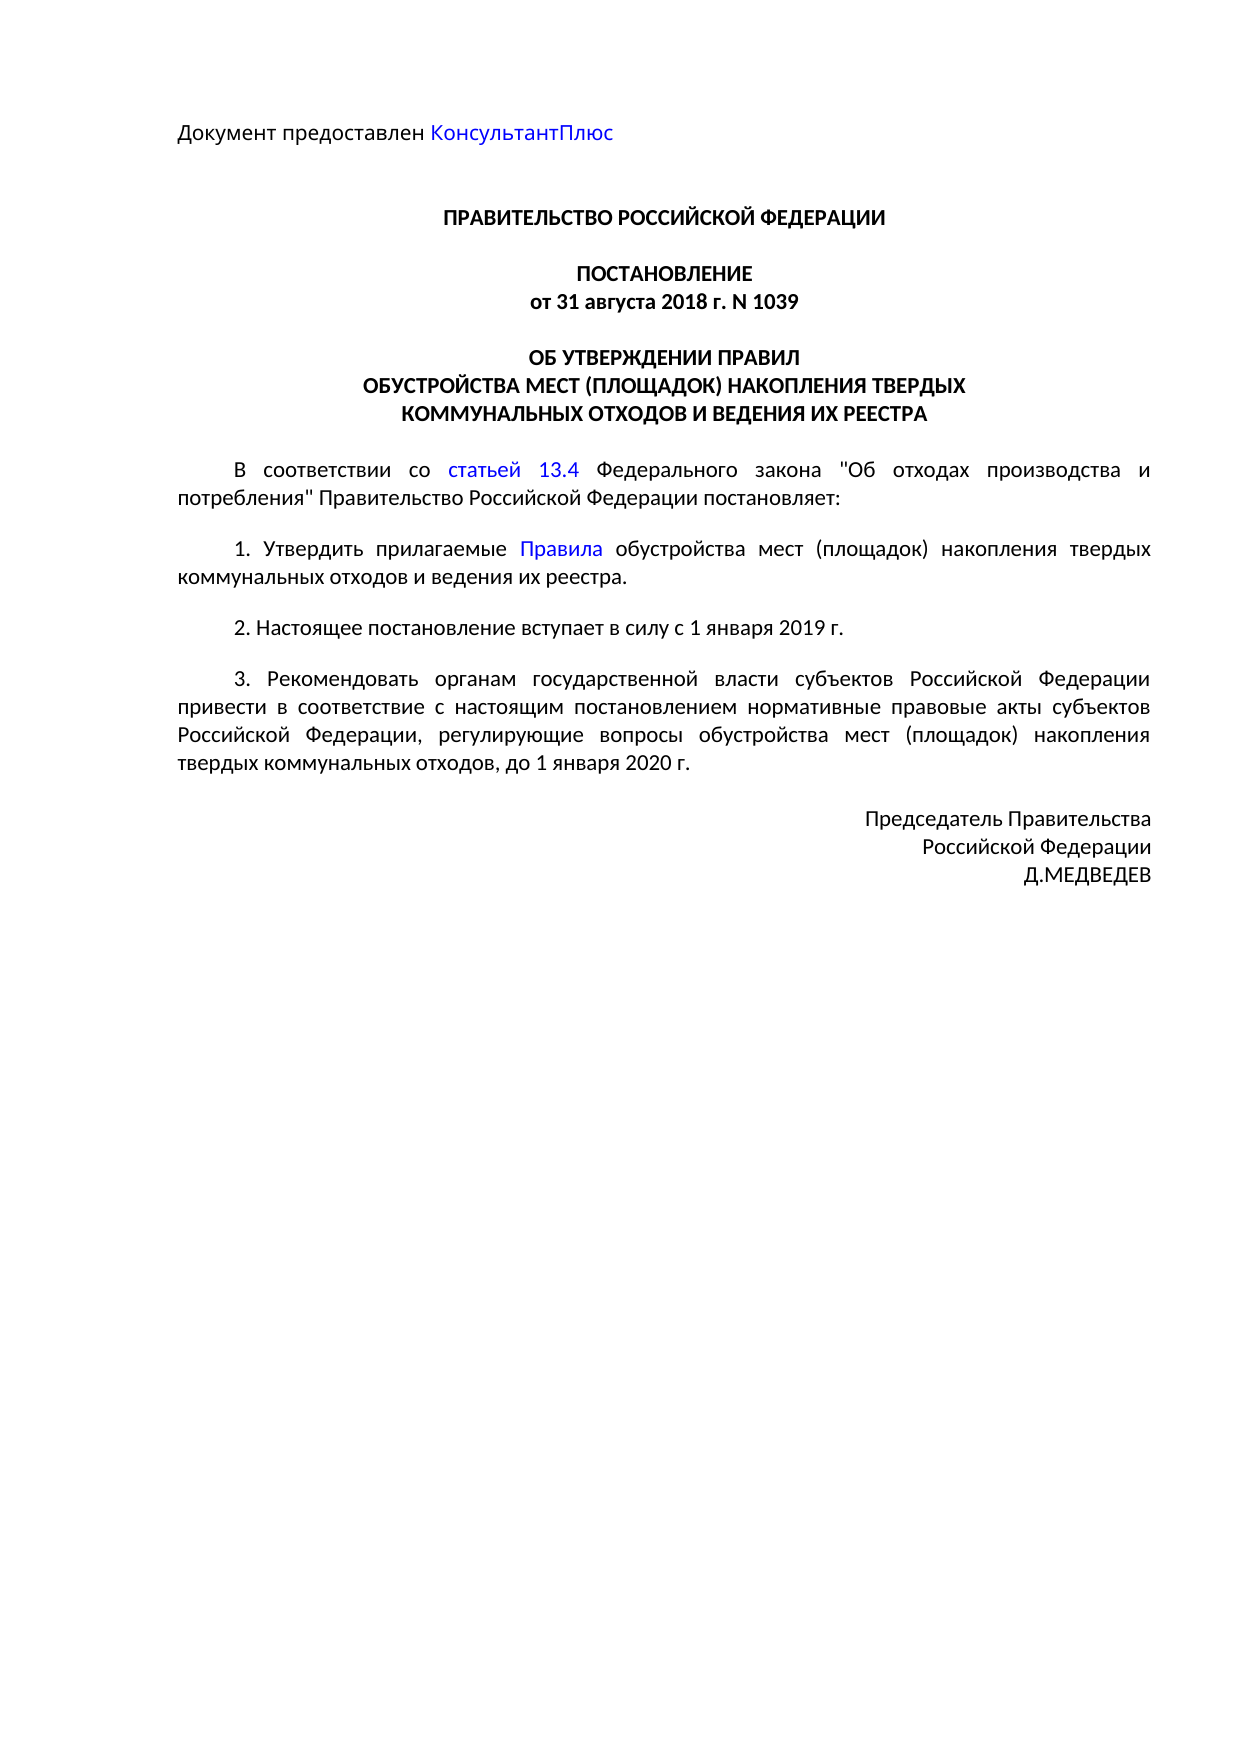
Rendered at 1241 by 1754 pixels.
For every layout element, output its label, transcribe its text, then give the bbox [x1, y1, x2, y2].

text 3. Рекомендовать органам государственной власти субъектов Российской Федерации привести в соответствие с настоящим постановлением нормативные правовые акты субъектов Российской Федерации, регулирующие вопросы обустройства мест (площадок) накопления твердых коммунальных отходов, до 1 января 2020 г. [177, 664, 1152, 776]
title ОБУСТРОЙСТВА МЕСТ (ПЛОЩАДОК) НАКОПЛЕНИЯ ТВЕРДЫХ [177, 371, 1152, 399]
title ОБ УТВЕРЖДЕНИИ ПРАВИЛ [177, 343, 1152, 371]
text В соответствии со статьей 13.4 Федерального закона "Об отходах производства и потребления" Правительство Российской Федерации постановляет: [177, 455, 1152, 511]
title Документ предоставлен КонсультантПлюс [177, 118, 1152, 175]
text Российской Федерации [177, 832, 1152, 860]
title ПОСТАНОВЛЕНИЕ [177, 259, 1152, 287]
text 2. Настоящее постановление вступает в силу с 1 января 2019 г. [177, 613, 1152, 641]
title ПРАВИТЕЛЬСТВО РОССИЙСКОЙ ФЕДЕРАЦИИ [177, 203, 1152, 231]
text Председатель Правительства [177, 804, 1152, 832]
title от 31 августа 2018 г. N 1039 [177, 287, 1152, 315]
text Д.МЕДВЕДЕВ [177, 860, 1152, 888]
title КОММУНАЛЬНЫХ ОТХОДОВ И ВЕДЕНИЯ ИХ РЕЕСТРА [177, 399, 1152, 427]
text 1. Утвердить прилагаемые Правила обустройства мест (площадок) накопления твердых коммунальных отходов и ведения их реестра. [177, 534, 1152, 590]
